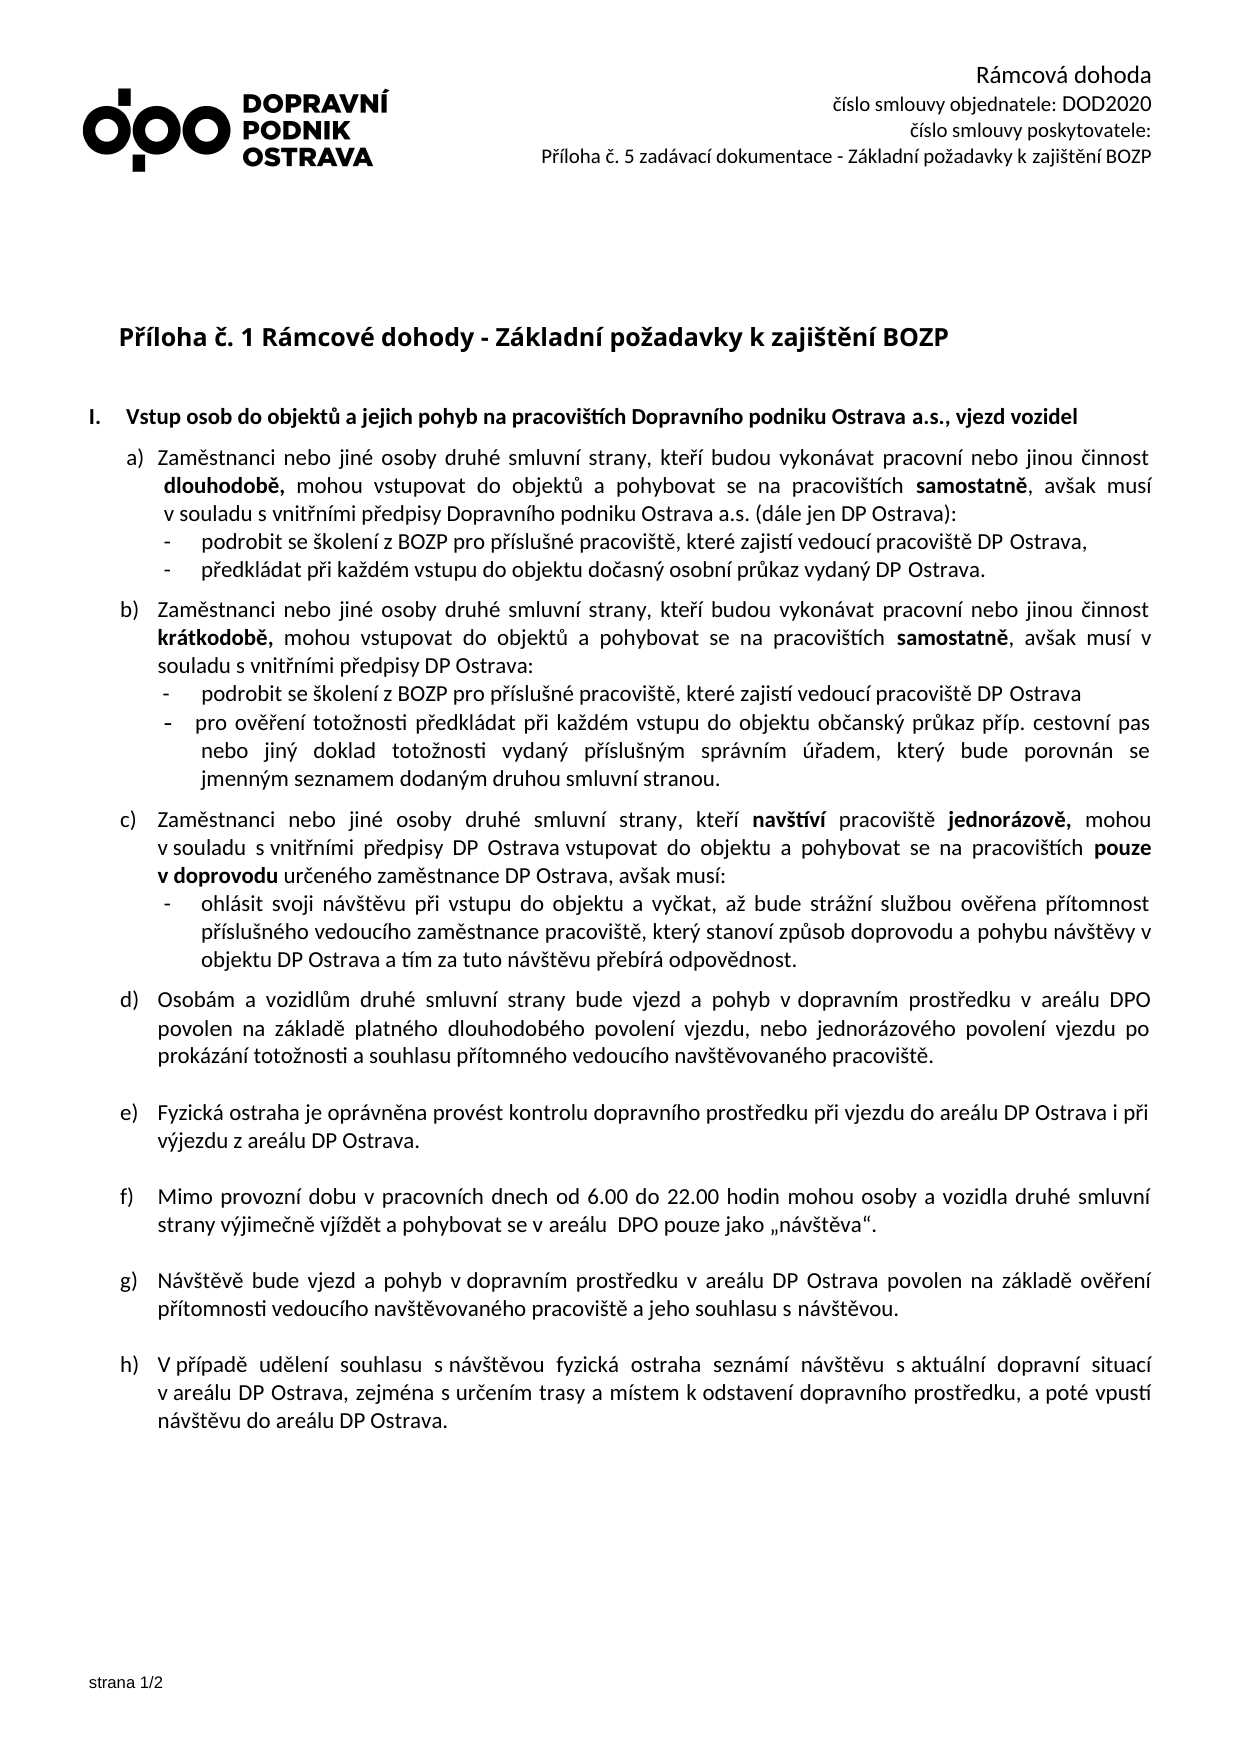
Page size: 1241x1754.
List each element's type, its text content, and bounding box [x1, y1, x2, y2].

text - podrobit se školení z BOZP pro příslušné pracoviště, které zajistí vedoucí pracoviště DP Ostrava [157, 679, 1152, 707]
picture [82, 88, 390, 172]
list Návštěvě bude vjezd a pohyb v dopravním prostředku v areálu DP Ostrava povolen na základě ověření přítomnosti vedoucího navštěvovaného pracoviště a jeho souhlasu s návštěvou. [120, 1266, 1152, 1322]
list Fyzická ostraha je oprávněna provést kontrolu dopravního prostředku při vjezdu do areálu DP Ostrava i při výjezdu z areálu DP Ostrava. [120, 1098, 1152, 1154]
list Osobám a vozidlům druhé smluvní strany bude vjezd a pohyb v dopravním prostředku v areálu DPO povolen na základě platného dlouhodobého povolení vjezdu, nebo jednorázového povolení vjezdu po prokázání totožnosti a souhlasu přítomného vedoucího navštěvovaného pracoviště. [120, 986, 1152, 1070]
subtitle Příloha č. 1 Rámcové dohody - Základní požadavky k zajištění BOZP [118, 322, 1152, 352]
text - podrobit se školení z BOZP pro příslušné pracoviště, které zajistí vedoucí pracoviště DP Ostrava, [164, 527, 1152, 555]
text I. Vstup osob do objektů a jejich pohyb na pracovištích Dopravního podniku Ostrava a.s., vjezd vozidel [89, 402, 1152, 430]
text - ohlásit svoji návštěvu při vstupu do objektu a vyčkat, až bude strážní službou ověřena přítomnost příslušného vedoucího zaměstnance pracoviště, který stanoví způsob doprovodu a pohybu návštěvy v objektu DP Ostrava a tím za tuto návštěvu přebírá odpovědnost. [164, 889, 1152, 973]
list V případě udělení souhlasu s návštěvou fyzická ostraha seznámí návštěvu s aktuální dopravní situací v areálu DP Ostrava, zejména s určením trasy a místem k odstavení dopravního prostředku, a poté vpustí návštěvu do areálu DP Ostrava. [120, 1350, 1152, 1434]
list Zaměstnanci nebo jiné osoby druhé smluvní strany, kteří navštíví pracoviště jednorázově, mohou v souladu s vnitřními předpisy DP Ostrava vstupovat do objektu a pohybovat se na pracovištích pouze v doprovodu určeného zaměstnance DP Ostrava, avšak musí: [120, 805, 1152, 889]
list Zaměstnanci nebo jiné osoby druhé smluvní strany, kteří budou vykonávat pracovní nebo jinou činnost dlouhodobě, mohou vstupovat do objektů a pohybovat se na pracovištích samostatně, avšak musí v souladu s vnitřními předpisy Dopravního podniku Ostrava a.s. (dále jen DP Ostrava): [126, 443, 1152, 527]
list Mimo provozní dobu v pracovních dnech od 6.00 do 22.00 hodin mohou osoby a vozidla druhé smluvní strany výjimečně vjíždět a pohybovat se v areálu DPO pouze jako „návštěva“. [120, 1182, 1152, 1238]
text - předkládat při každém vstupu do objektu dočasný osobní průkaz vydaný DP Ostrava. [164, 555, 1152, 583]
list Zaměstnanci nebo jiné osoby druhé smluvní strany, kteří budou vykonávat pracovní nebo jinou činnost krátkodobě, mohou vstupovat do objektů a pohybovat se na pracovištích samostatně, avšak musí v souladu s vnitřními předpisy DP Ostrava: [120, 595, 1152, 679]
list pro ověření totožnosti předkládat při každém vstupu do objektu občanský průkaz příp. cestovní pas nebo jiný doklad totožnosti vydaný příslušným správním úřadem, který bude porovnán se jmenným seznamem dodaným druhou smluvní stranou. [164, 707, 1152, 792]
